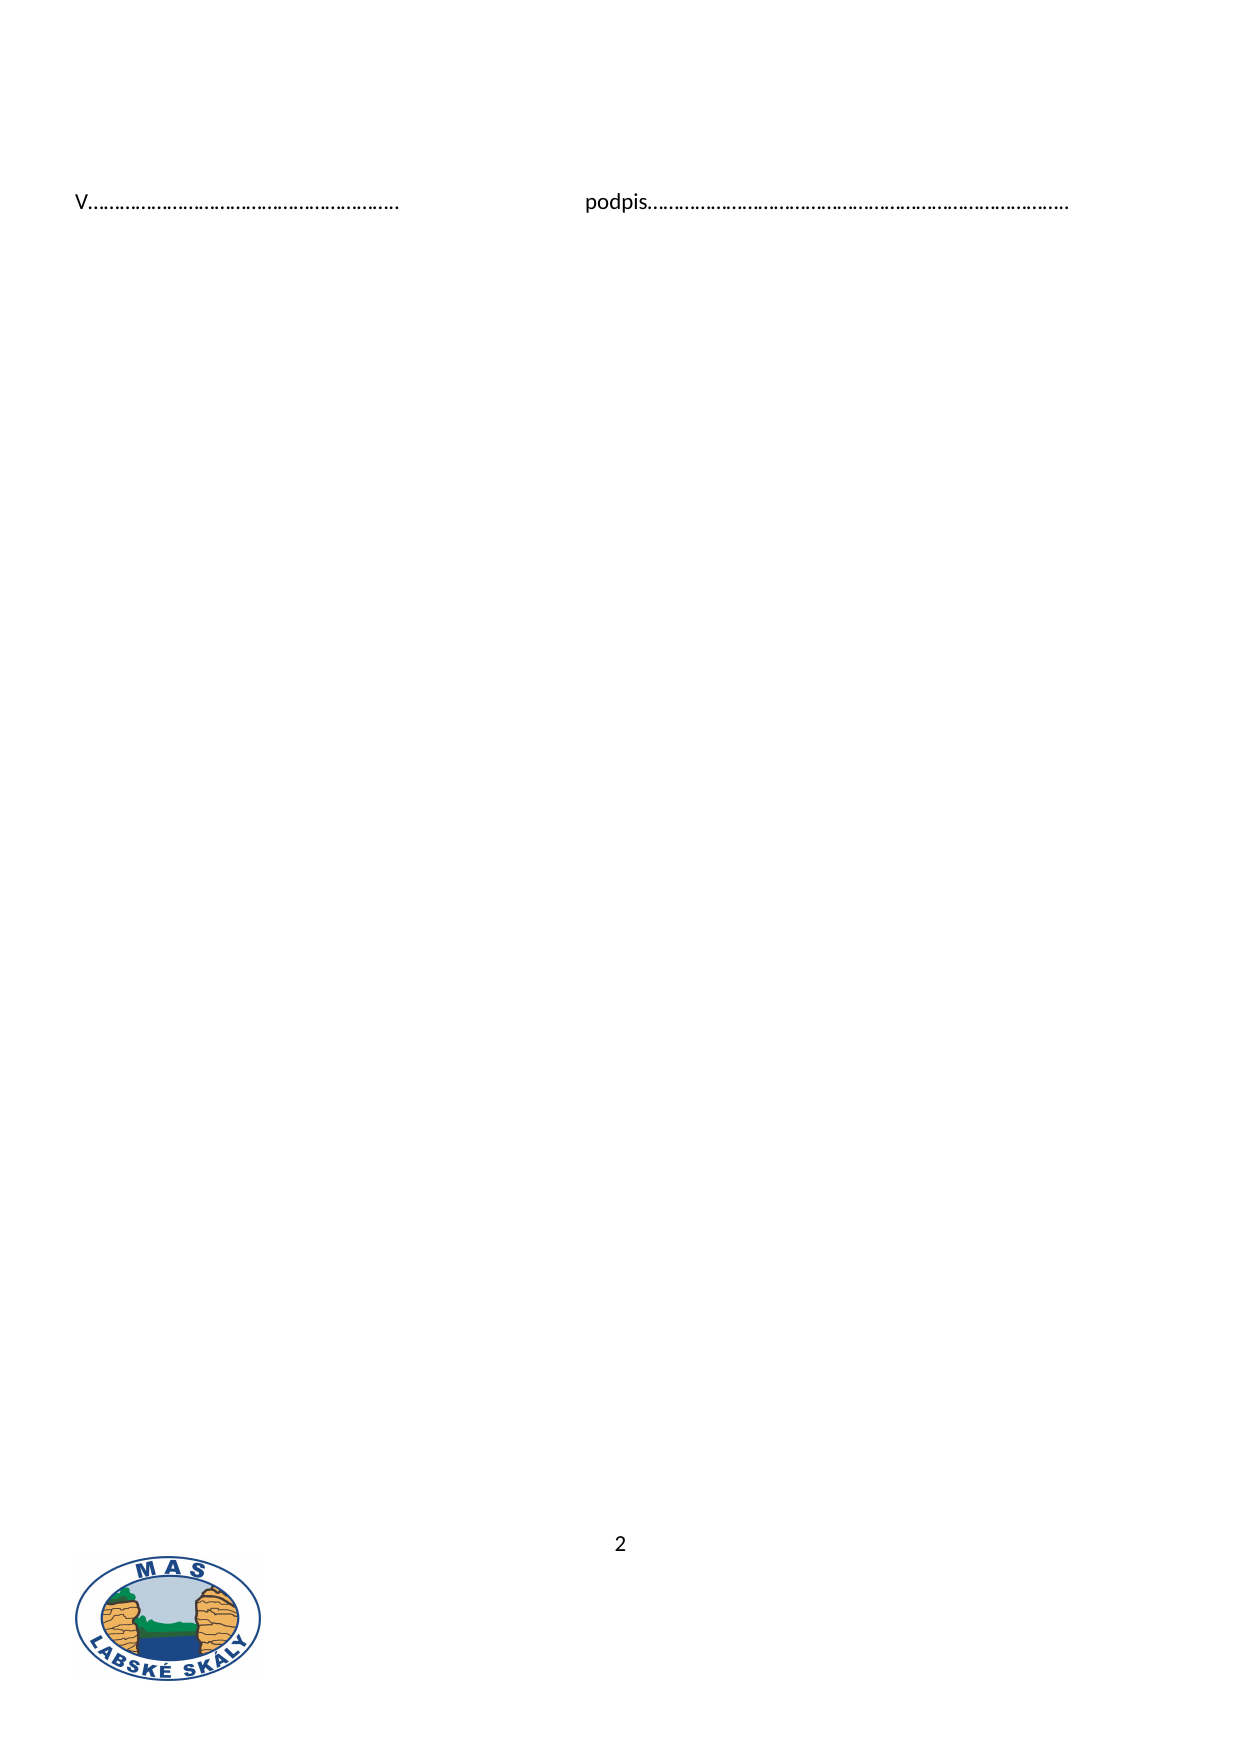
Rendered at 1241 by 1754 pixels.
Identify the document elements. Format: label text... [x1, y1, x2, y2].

picture [75, 1556, 261, 1681]
text V………………………………………………….. podpis…………………………………………………………………….. [75, 187, 1165, 215]
